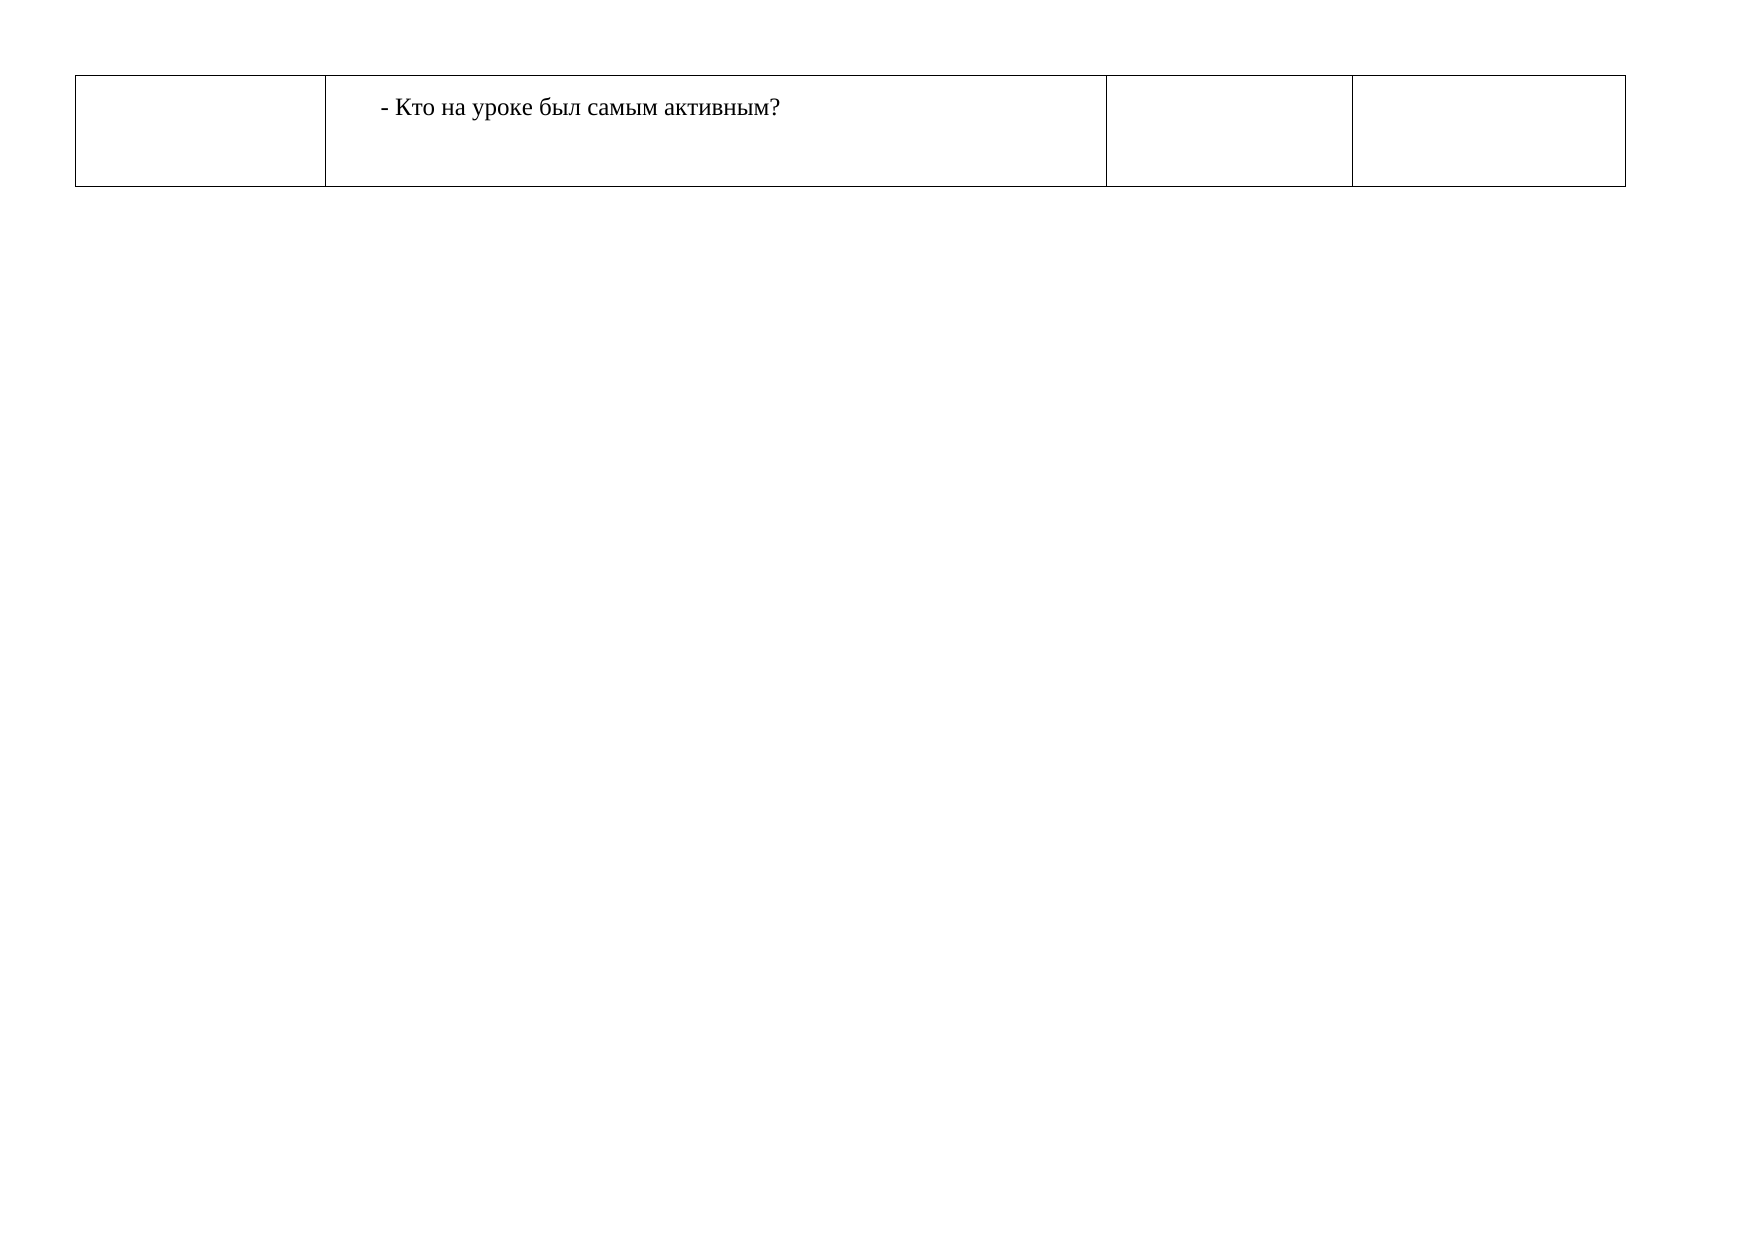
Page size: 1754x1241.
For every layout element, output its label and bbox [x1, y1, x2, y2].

table_cell [76, 76, 325, 186]
table_cell [1353, 76, 1625, 186]
table_cell [326, 76, 1106, 186]
table_cell [1107, 76, 1352, 186]
